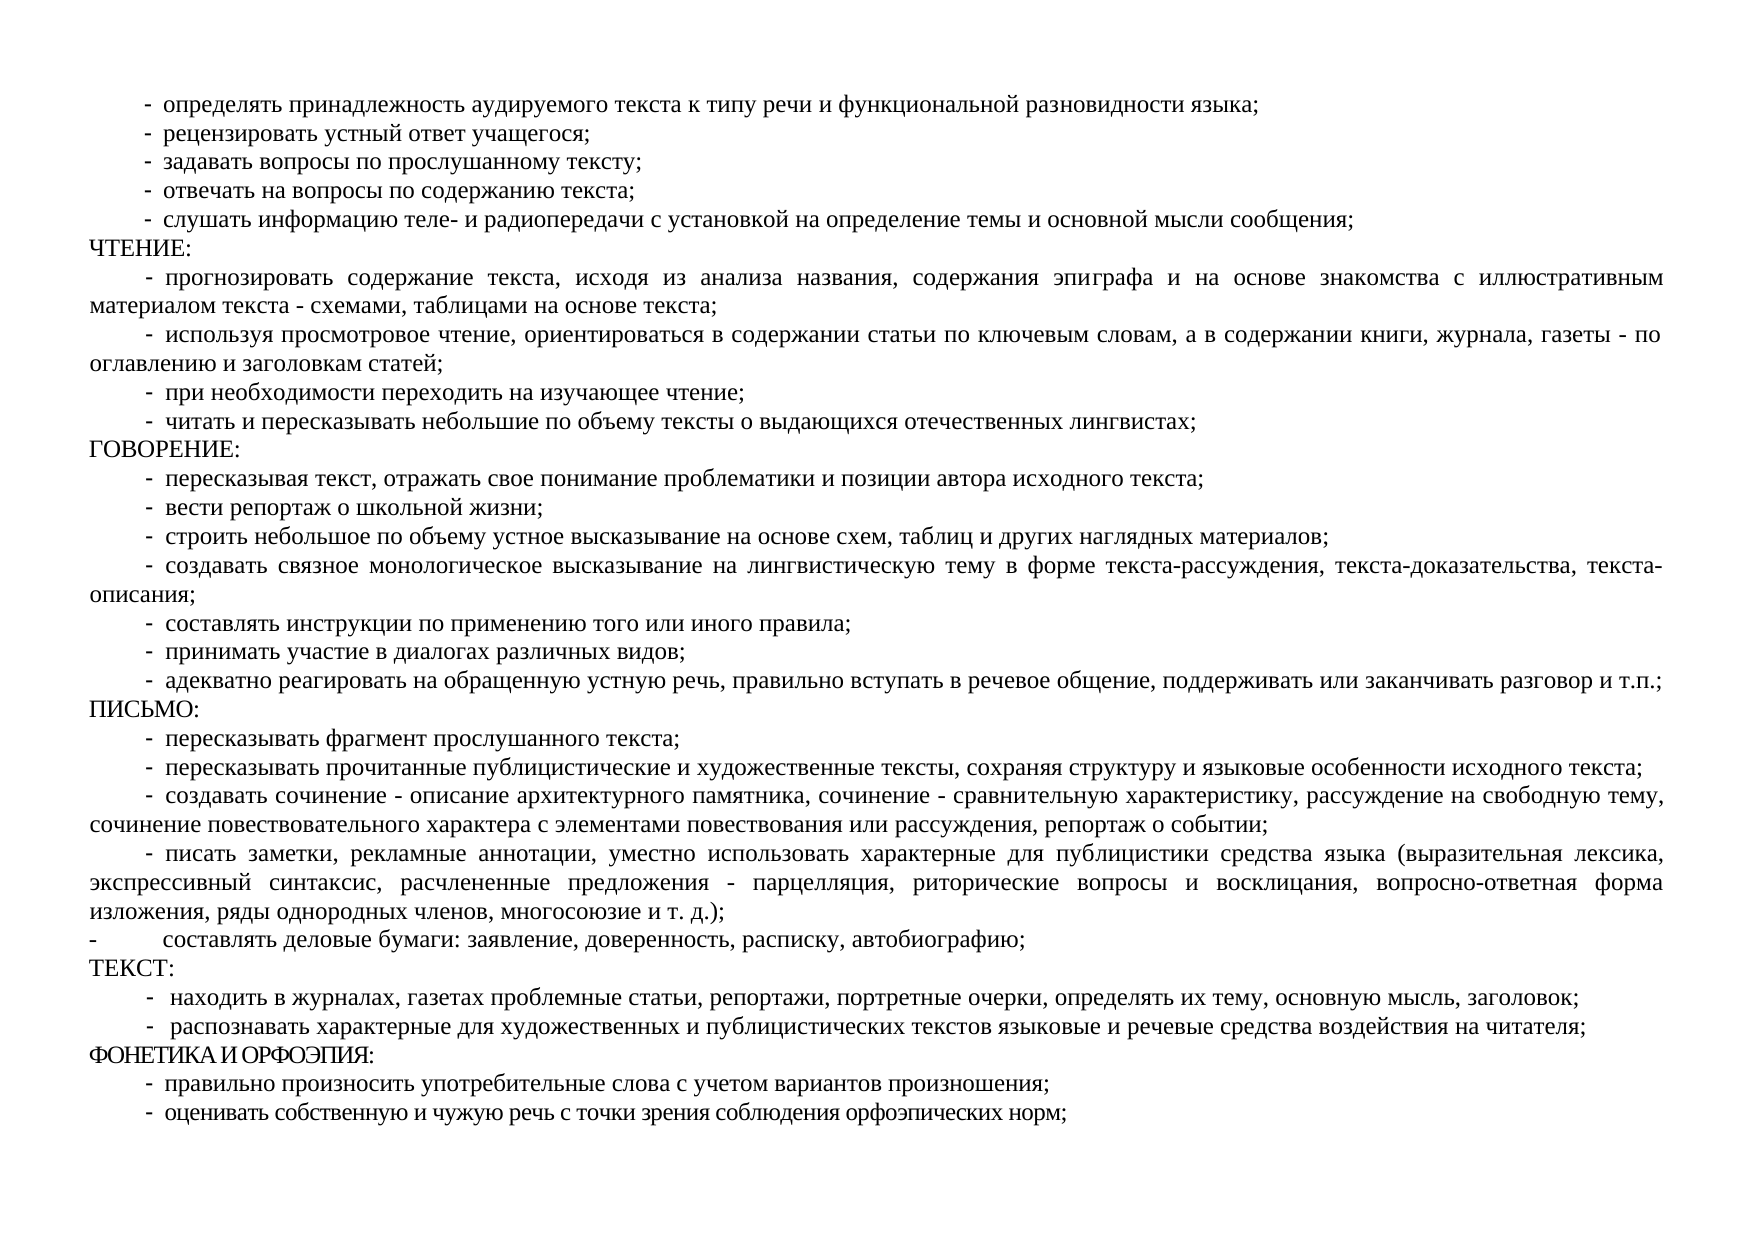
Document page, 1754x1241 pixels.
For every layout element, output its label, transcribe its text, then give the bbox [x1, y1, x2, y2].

list пересказывать прочитанные публицистические и художественные тексты, сохраняя структуру и языковые особенности исходного текста; [89, 752, 1664, 781]
list используя просмотровое чтение, ориентироваться в содержании статьи по ключевым словам, а в содержании книги, журнала, газеты - по оглавлению и заголовкам статей; [89, 319, 1664, 377]
list пересказывая текст, отражать свое понимание проблематики и позиции автора исходного текста; [89, 463, 1664, 492]
list задавать вопросы по прослушанному тексту; [143, 146, 1665, 175]
text ЧТЕНИЕ: [89, 233, 1665, 262]
text ГОВОРЕНИЕ: [89, 434, 1665, 463]
list составлять инструкции по применению того или иного правила; [145, 607, 1665, 636]
list рецензировать устный ответ учащегося; [143, 117, 1665, 146]
text - составлять деловые бумаги: заявление, доверенность, расписку, автобиографию; ТЕКСТ: [89, 924, 1665, 982]
list отвечать на вопросы по содержанию текста; [143, 175, 1665, 204]
list адекватно реагировать на обращенную устную речь, правильно вступать в речевое общение, поддерживать или заканчивать разговор и т.п.; [89, 665, 1664, 694]
text ПИСЬМО: [89, 694, 1665, 723]
list вести репортаж о школьной жизни; [145, 492, 1665, 521]
list правильно произносить употребительные слова с учетом вариантов произношения; [145, 1068, 1665, 1097]
list создавать сочинение - описание архитектурного памятника, сочинение - сравнительную характеристику, рассуждение на свободную тему, сочинение повествовательного характера с элементами повествования или рассуждения, репортаж о событии; [89, 781, 1665, 838]
list слушать информацию теле- и радиопередачи с установкой на определение темы и основной мысли сообщения; [89, 204, 1664, 233]
list создавать связное монологическое высказывание на лингвистическую тему в форме текста-рассуждения, текста-доказательства, текста-описания; [89, 550, 1664, 607]
list принимать участие в диалогах различных видов; [145, 636, 1665, 665]
text ФОНЕТИКА И ОРФОЭПИЯ: [89, 1040, 1665, 1068]
list при необходимости переходить на изучающее чтение; [145, 377, 1665, 406]
list распознавать характерные для художественных и публицистических текстов языковые и речевые средства воздействия на читателя; [90, 1011, 1665, 1040]
list прогнозировать содержание текста, исходя из анализа названия, содержания эпиграфа и на основе знакомства с иллюстративным материалом текста - схемами, таблицами на основе текста; [89, 262, 1664, 319]
list строить небольшое по объему устное высказывание на основе схем, таблиц и других наглядных материалов; [89, 521, 1665, 550]
list определять принадлежность аудируемого текста к типу речи и функциональной разновидности языка; [89, 89, 1664, 117]
list оценивать собственную и чужую речь с точки зрения соблюдения орфоэпических норм; [145, 1097, 1665, 1126]
list читать и пересказывать небольшие по объему тексты о выдающихся отечественных лингвистах; [89, 406, 1665, 434]
list пересказывать фрагмент прослушанного текста; [145, 723, 1665, 752]
list находить в журналах, газетах проблемные статьи, репортажи, портретные очерки, определять их тему, основную мысль, заголовок; [90, 982, 1664, 1011]
list писать заметки, рекламные аннотации, уместно использовать характерные для публицистики средства языка (выразительная лексика, экспрессивный синтаксис, расчлененные предложения - парцелляция, риторические вопросы и восклицания, вопросно-ответная форма изложения, ряды однородных членов, многосоюзие и т. д.); [89, 838, 1664, 924]
